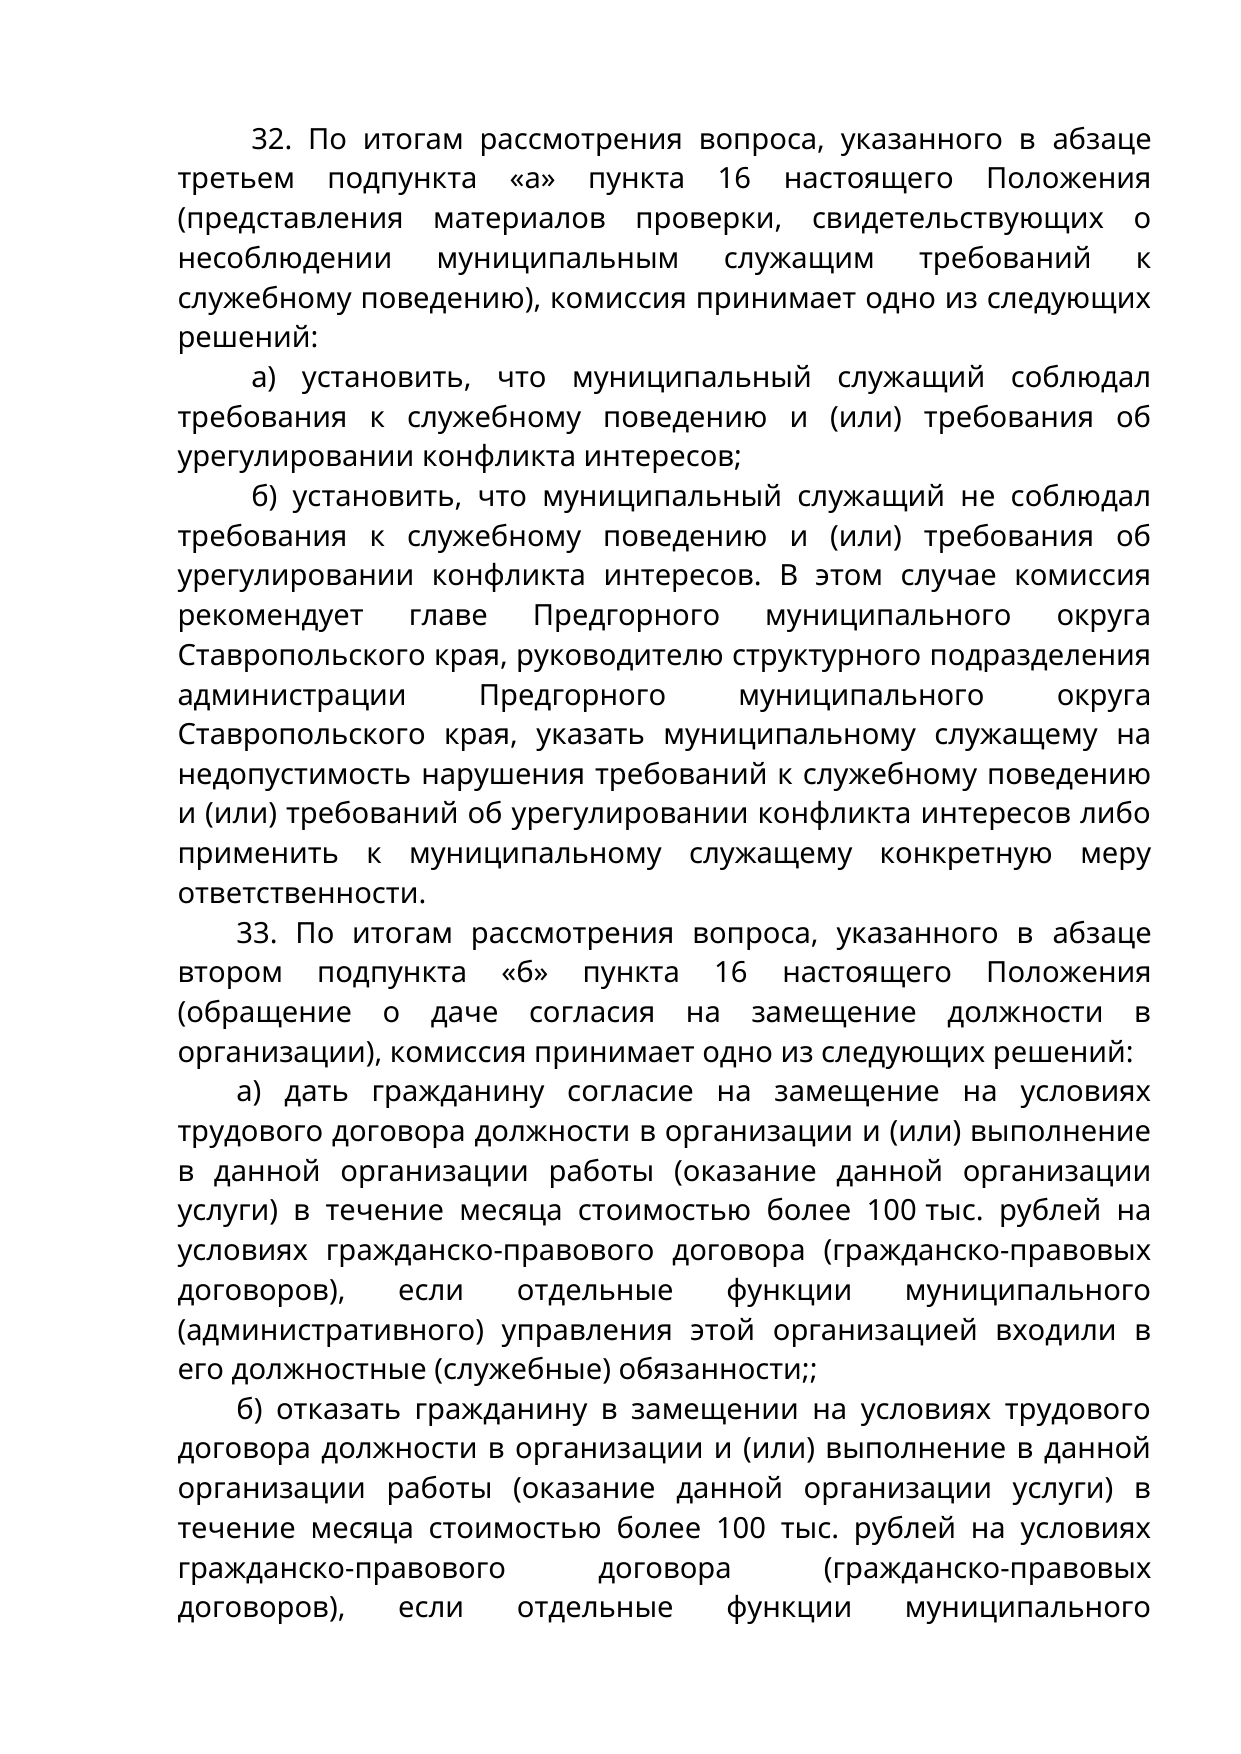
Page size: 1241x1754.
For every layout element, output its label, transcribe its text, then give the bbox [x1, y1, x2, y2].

text а) установить, что муниципальный служащий соблюдал требования к служебному поведению и (или) требования об урегулировании конфликта интересов; [177, 356, 1152, 475]
text а) дать гражданину согласие на замещение на условиях трудового договора должности в организации и (или) выполнение в данной организации работы (оказание данной организации услуги) в течение месяца стоимостью более 100 тыс. рублей на условиях гражданско-правового договора (гражданско-правовых договоров), если отдельные функции муниципального (административного) управления этой организацией входили в его должностные (служебные) обязанности;; [177, 1071, 1152, 1388]
text 33. По итогам рассмотрения вопроса, указанного в абзаце втором подпункта «б» пункта 16 настоящего Положения (обращение о даче согласия на замещение должности в организации), комиссия принимает одно из следующих решений: [177, 912, 1152, 1071]
text 32. По итогам рассмотрения вопроса, указанного в абзаце третьем подпункта «а» пункта 16 настоящего Положения (представления материалов проверки, свидетельствующих о несоблюдении муниципальным служащим требований к служебному поведению), комиссия принимает одно из следующих решений: [177, 118, 1152, 356]
text б) установить, что муниципальный служащий не соблюдал требования к служебному поведению и (или) требования об урегулировании конфликта интересов. В этом случае комиссия рекомендует главе Предгорного муниципального округа Ставропольского края, руководителю структурного подразделения администрации Предгорного муниципального округа Ставропольского края, указать муниципальному служащему на недопустимость нарушения требований к служебному поведению и (или) требований об урегулировании конфликта интересов либо применить к муниципальному служащему конкретную меру ответственности. [177, 475, 1152, 912]
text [177, 1388, 1152, 1626]
